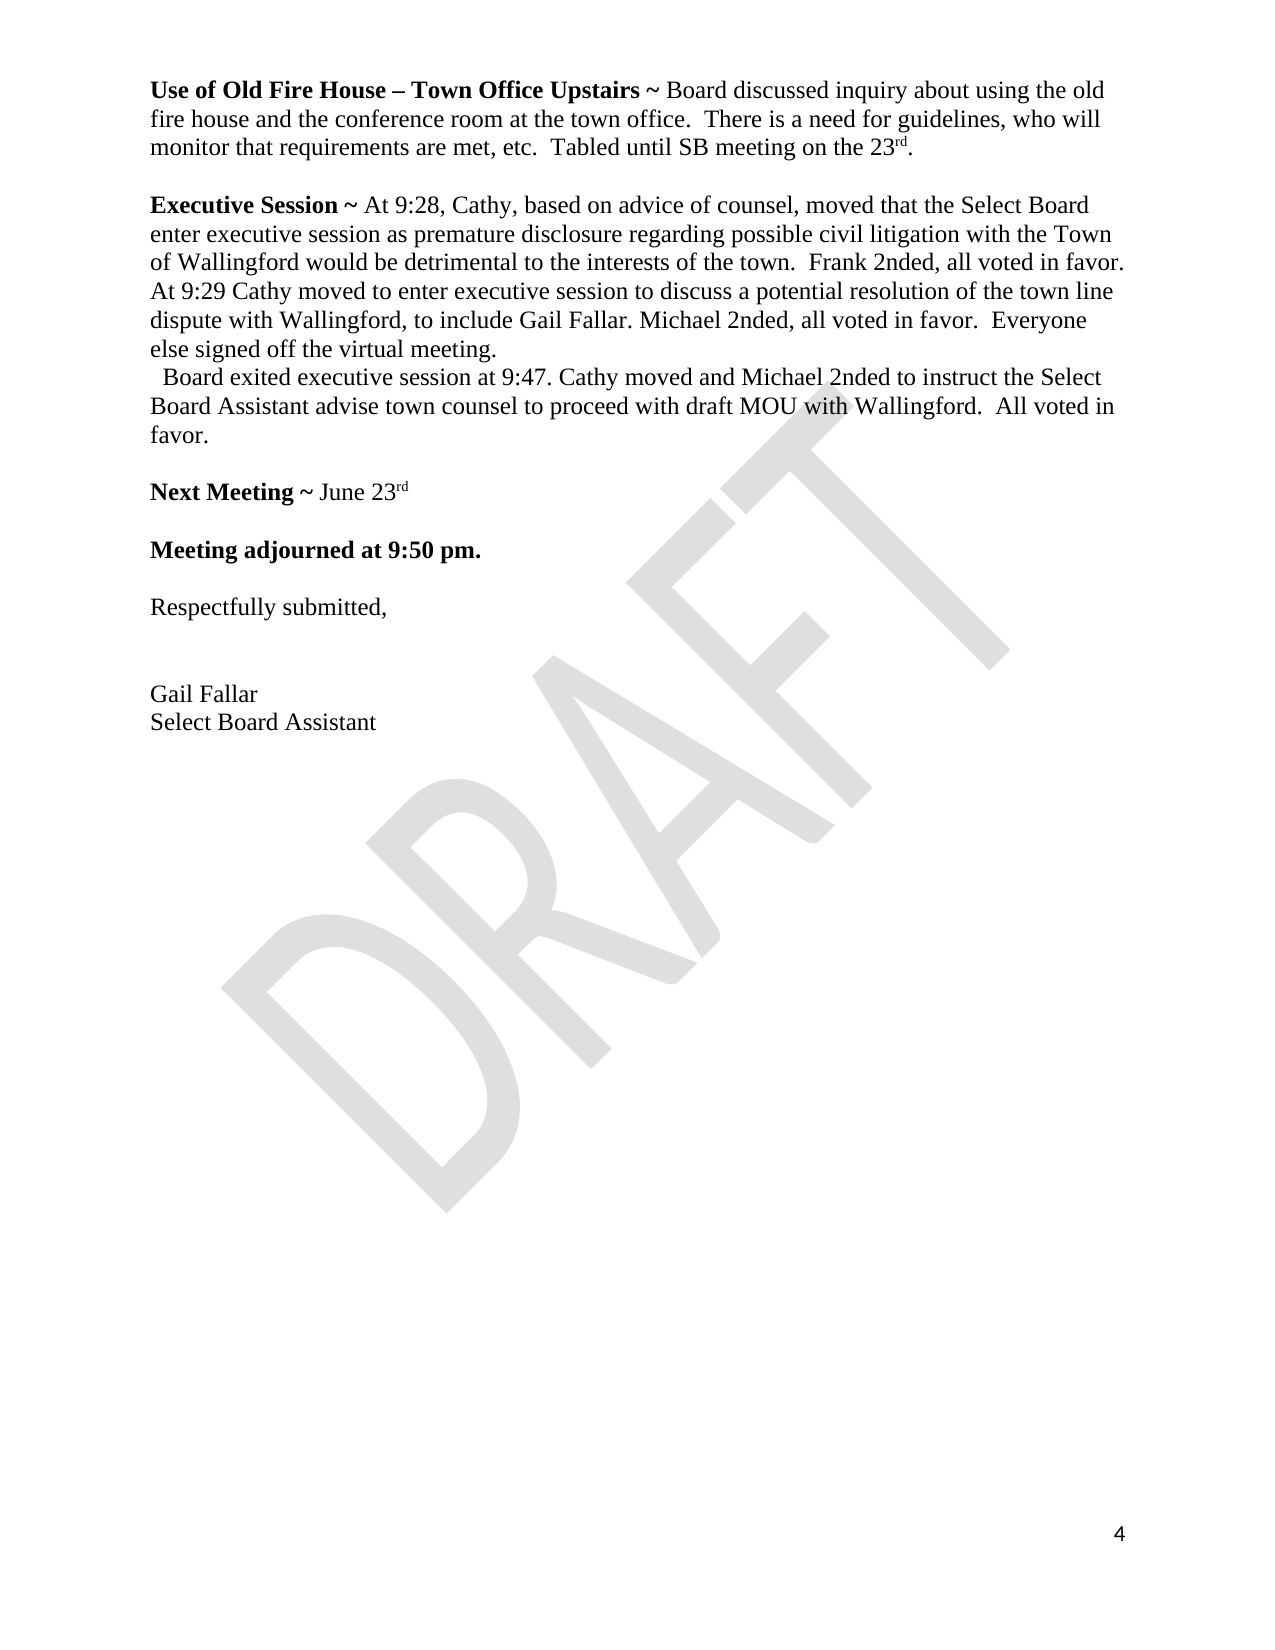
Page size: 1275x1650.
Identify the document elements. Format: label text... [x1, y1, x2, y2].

text Board exited executive session at 9:47. Cathy moved and Michael 2nded to instruct the Select Board Assistant advise town counsel to proceed with draft MOU with Wallingford. All voted in favor. [150, 362, 1125, 449]
text Select Board Assistant [150, 707, 1125, 736]
text Executive Session ~ At 9:28, Cathy, based on advice of counsel, moved that the Select Board enter executive session as premature disclosure regarding possible civil litigation with the Town of Wallingford would be detrimental to the interests of the town. Frank 2nded, all voted in favor. [150, 190, 1125, 276]
text Use of Old Fire House – Town Office Upstairs ~ Board discussed inquiry about using the old fire house and the conference room at the town office. There is a need for guidelines, who will monitor that requirements are met, etc. Tabled until SB meeting on the 23rd. [150, 75, 1125, 161]
text Meeting adjourned at 9:50 pm. [150, 535, 1125, 564]
text Gail Fallar [150, 679, 1125, 707]
text Next Meeting ~ June 23rd [150, 477, 1125, 506]
text At 9:29 Cathy moved to enter executive session to discuss a potential resolution of the town line dispute with Wallingford, to include Gail Fallar. Michael 2nded, all voted in favor. Everyone else signed off the virtual meeting. [150, 276, 1125, 362]
text Respectfully submitted, [150, 592, 1125, 621]
